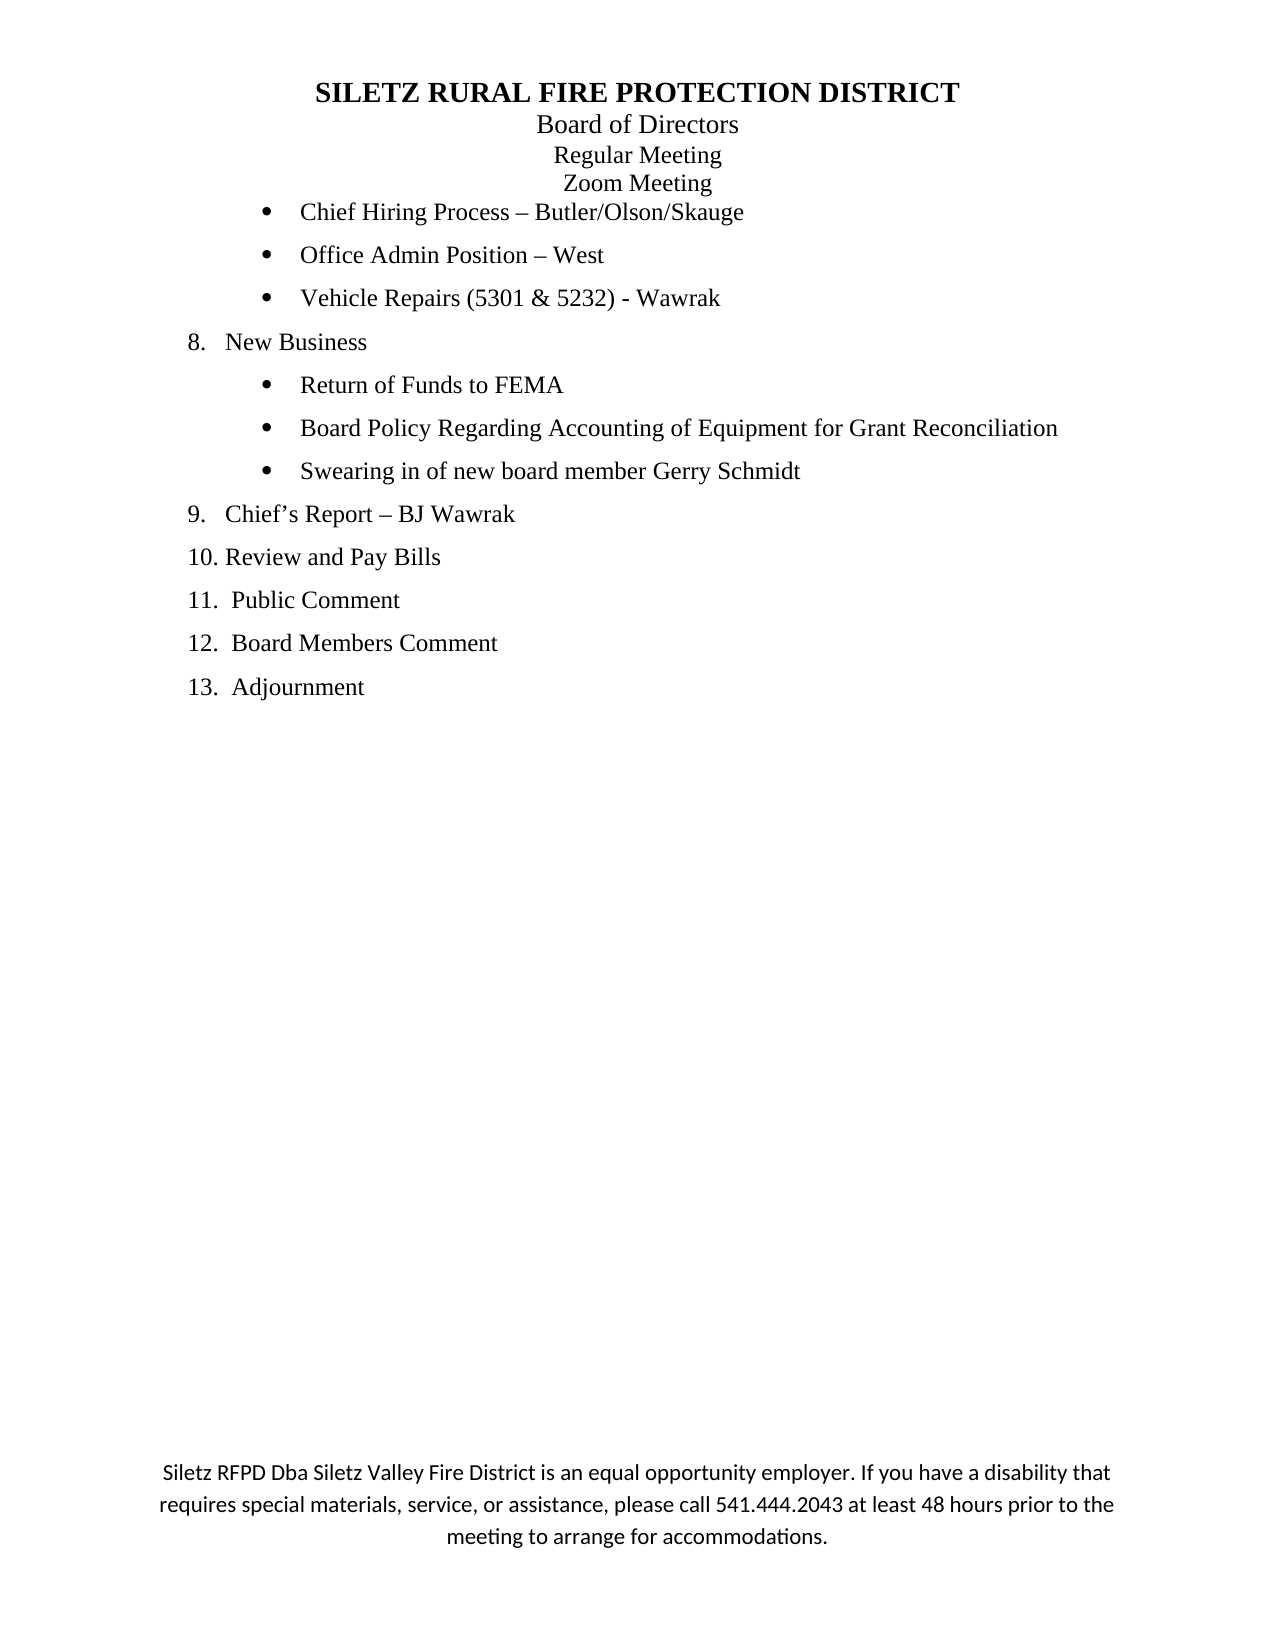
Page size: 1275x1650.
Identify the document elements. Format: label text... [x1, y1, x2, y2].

list Review and Pay Bills [187, 542, 1125, 571]
list Board Policy Regarding Accounting of Equipment for Grant Reconciliation [262, 413, 1125, 442]
list Adjournment [187, 672, 1125, 700]
list Board Members Comment [187, 628, 1125, 657]
list New Business [187, 327, 1125, 355]
list Swearing in of new board member Gerry Schmidt [262, 456, 1125, 485]
list Chief’s Report – BJ Wawrak [187, 499, 1125, 528]
list Office Admin Position – West [262, 240, 1125, 269]
list Public Comment [187, 585, 1125, 614]
list Return of Funds to FEMA [262, 370, 1125, 398]
list Chief Hiring Process – Butler/Olson/Skauge [262, 197, 1125, 226]
list Vehicle Repairs (5301 & 5232) - Wawrak [262, 283, 1125, 312]
